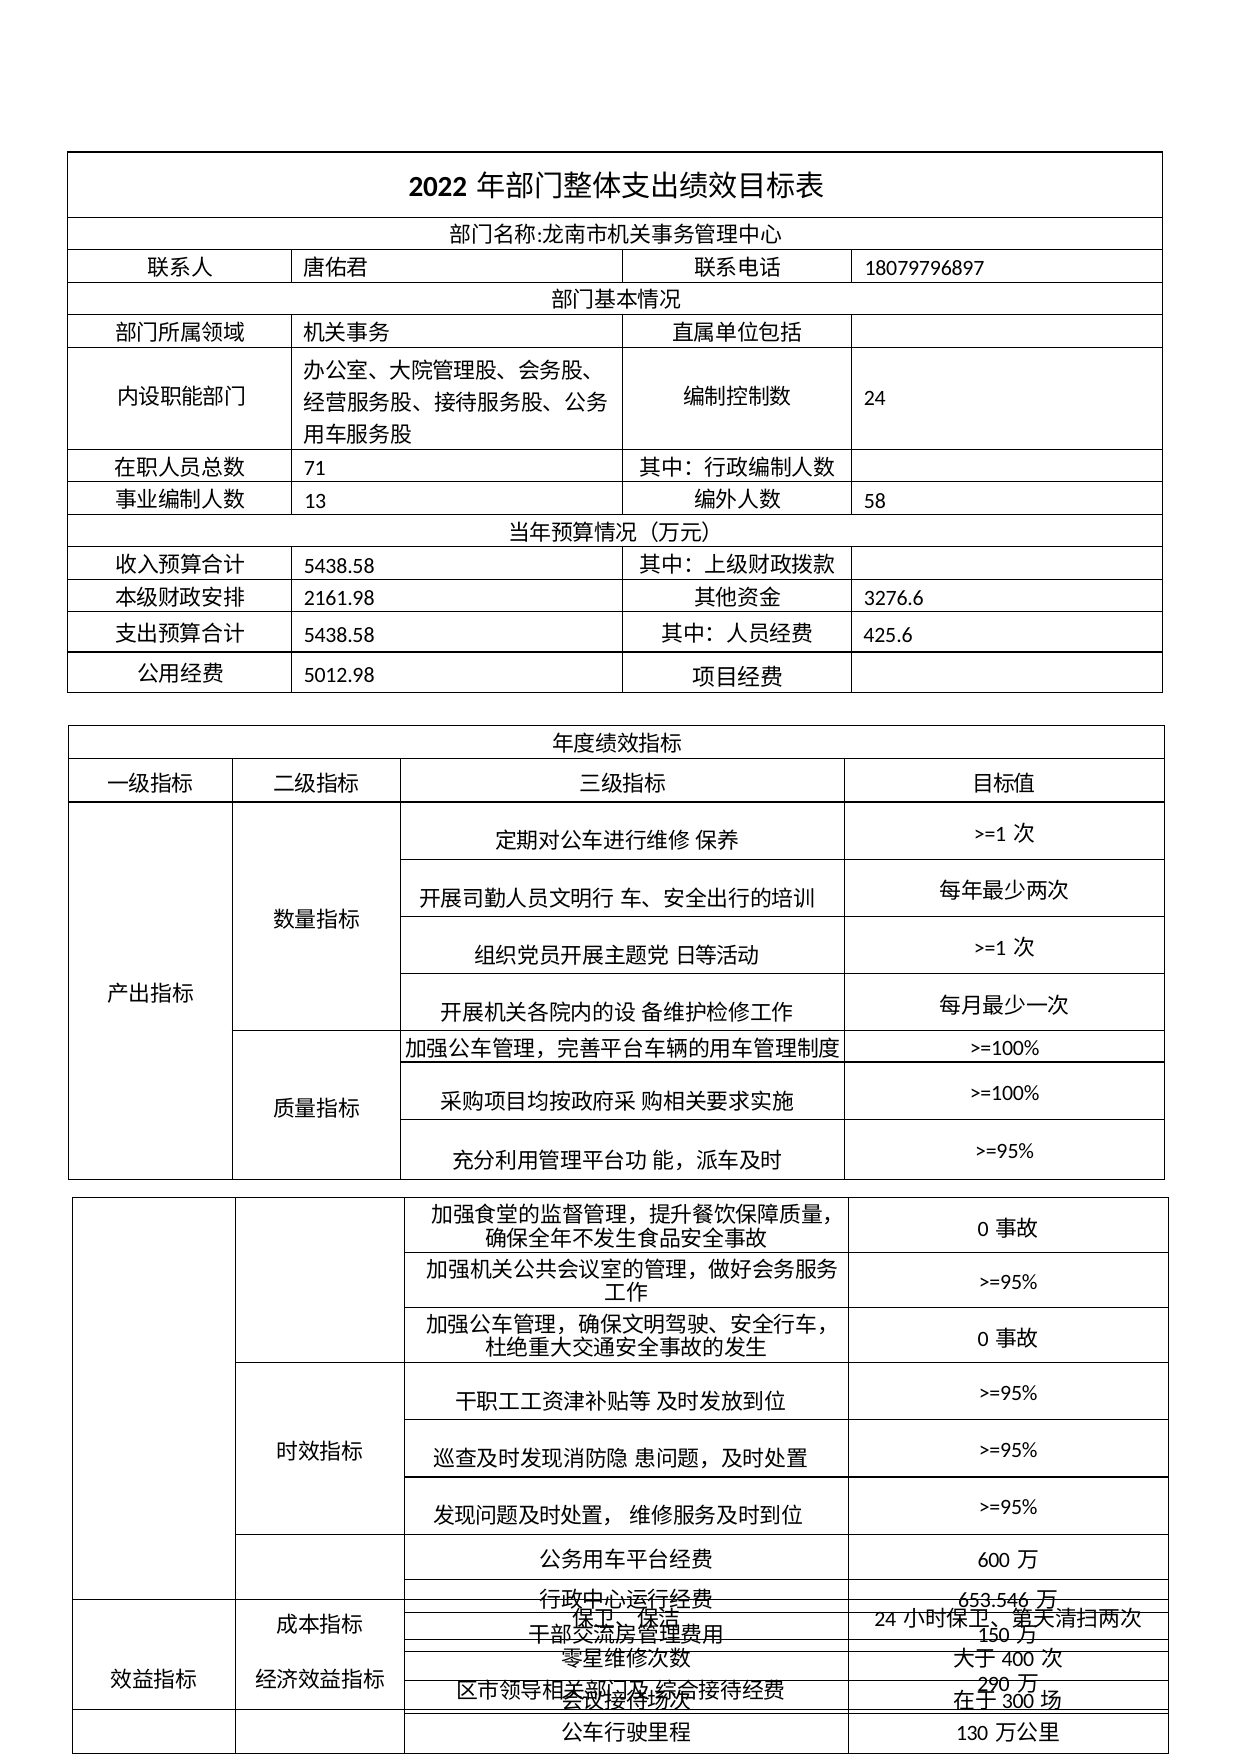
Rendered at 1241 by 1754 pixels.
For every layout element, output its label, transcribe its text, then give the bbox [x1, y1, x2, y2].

table_cell 其中：行政编制人数 [623, 450, 851, 481]
table_cell 成本指标 [236, 1535, 404, 1599]
table_cell 其中：上级财政拨款 [623, 547, 851, 579]
table_cell 时效指标 [236, 1363, 404, 1534]
table_header 经济效益指标 [236, 1600, 404, 1753]
table_cell 部门所属领域 [68, 315, 291, 347]
table_cell 收入预算合计 [68, 547, 291, 579]
table_cell 联系人 [68, 250, 291, 282]
table_cell >=95% [849, 1478, 1168, 1534]
table_cell 产出指标 [69, 803, 232, 1179]
table_cell 三级指标 [401, 759, 844, 801]
table_header 0 事故 [849, 1198, 1168, 1252]
table_cell 18079796897 [852, 250, 1162, 282]
table_cell 编制控制数 [623, 348, 851, 449]
table_cell 联系电话 [623, 250, 851, 282]
table_cell 数量指标 [233, 803, 400, 1030]
table_cell 巡查及时发现消防隐 患问题，及时处置 [405, 1420, 848, 1476]
table_cell 机关事务 [292, 315, 622, 347]
table_cell 部门基本情况 [68, 283, 1162, 314]
table_cell 3276.6 [852, 580, 1162, 611]
table_cell 每月最少一次 [845, 974, 1164, 1030]
table_cell 在职人员总数 [68, 450, 291, 481]
table_header 效益指标 [73, 1600, 235, 1753]
table_cell 13 [292, 482, 622, 514]
table_cell 项目经费 [623, 653, 851, 692]
table_header 加强食堂的监督管理，提升餐饮保障质量，确保全年不发生食品安全事故 [405, 1198, 848, 1252]
table_cell [852, 653, 1162, 692]
table_cell 部门名称:龙南市机关事务管理中心 [68, 218, 1162, 249]
table_cell >=95% [849, 1363, 1168, 1419]
table_header 年度绩效指标 [69, 726, 1164, 758]
table_cell 当年预算情况（万元） [68, 515, 1162, 546]
table_cell >=95% [845, 1120, 1164, 1179]
table_header [73, 1198, 235, 1599]
table_cell 24 [852, 348, 1162, 449]
table_cell 内设职能部门 [68, 348, 291, 449]
table_cell 425.6 [852, 612, 1162, 651]
table_cell 5438.58 [292, 612, 622, 651]
table_header 保卫、保洁 [405, 1600, 848, 1639]
table_cell 行政中心运行经费 [405, 1580, 848, 1599]
table_cell 二级指标 [233, 759, 400, 801]
table_cell 定期对公车进行维修 保养 [401, 803, 844, 858]
table_cell 一级指标 [69, 759, 232, 801]
table_cell 2161.98 [292, 580, 622, 611]
table_cell 采购项目均按政府采 购相关要求实施 [401, 1063, 844, 1119]
table_cell 会议接待场次 [405, 1681, 848, 1713]
table_cell 唐佑君 [292, 250, 622, 282]
table_cell 公用经费 [68, 653, 291, 692]
table_cell [852, 450, 1162, 481]
table_header [236, 1198, 404, 1362]
table_cell 加强公车管理，完善平台车辆的用车管理制度 [401, 1031, 844, 1061]
table_cell 开展机关各院内的设 备维护检修工作 [401, 974, 844, 1030]
table_cell 零星维修次数 [405, 1640, 848, 1680]
table_header 2022 年部门整体支出绩效目标表 [68, 153, 1162, 217]
table_cell 653.546 万 [849, 1580, 1168, 1599]
table_cell [852, 315, 1162, 347]
table_cell 事业编制人数 [68, 482, 291, 514]
table_cell 目标值 [845, 759, 1164, 801]
table_cell 5438.58 [292, 547, 622, 579]
table_cell 办公室、大院管理股、会务股、 经营服务股、接待服务股、公务 用车服务股 [292, 348, 622, 449]
table_cell 组织党员开展主题党 日等活动 [401, 917, 844, 973]
table_cell 发现问题及时处置， 维修服务及时到位 [405, 1478, 848, 1534]
table_cell 每年最少两次 [845, 860, 1164, 916]
table_cell [852, 547, 1162, 579]
table_cell 5012.98 [292, 653, 622, 692]
table_cell 58 [852, 482, 1162, 514]
table_cell 0 事故 [849, 1308, 1168, 1362]
table_cell 质量指标 [233, 1031, 400, 1179]
table_cell 公务用车平台经费 [405, 1535, 848, 1579]
table_cell 加强公车管理，确保文明驾驶、安全行车，杜绝重大交通安全事故的发生 [405, 1308, 848, 1362]
table_cell >=95% [849, 1420, 1168, 1476]
table_cell 编外人数 [623, 482, 851, 514]
table_cell 600 万 [849, 1535, 1168, 1579]
table_cell >=100% [845, 1031, 1164, 1061]
table_cell 公车行驶里程 [405, 1714, 848, 1753]
table_cell 支出预算合计 [68, 612, 291, 651]
table_cell >=100% [845, 1063, 1164, 1119]
table_header 24 小时保卫、第天清扫两次 [849, 1600, 1168, 1639]
table_cell 开展司勤人员文明行 车、安全出行的培训 [401, 860, 844, 916]
table_cell 干职工工资津补贴等 及时发放到位 [405, 1363, 848, 1419]
table_cell 直属单位包括 [623, 315, 851, 347]
table_cell 其中：人员经费 [623, 612, 851, 651]
table_cell >=95% [849, 1253, 1168, 1307]
table_cell >=1 次 [845, 803, 1164, 858]
table_cell >=1 次 [845, 917, 1164, 973]
table_cell 充分利用管理平台功 能，派车及时 [401, 1120, 844, 1179]
table_cell 本级财政安排 [68, 580, 291, 611]
table_cell 130 万公里 [849, 1714, 1168, 1753]
table_cell 加强机关公共会议室的管理，做好会务服务工作 [405, 1253, 848, 1307]
table_cell 其他资金 [623, 580, 851, 611]
table_cell 大于 400 次 [849, 1640, 1168, 1680]
table_cell 71 [292, 450, 622, 481]
table_cell 在于 300 场 [849, 1681, 1168, 1713]
